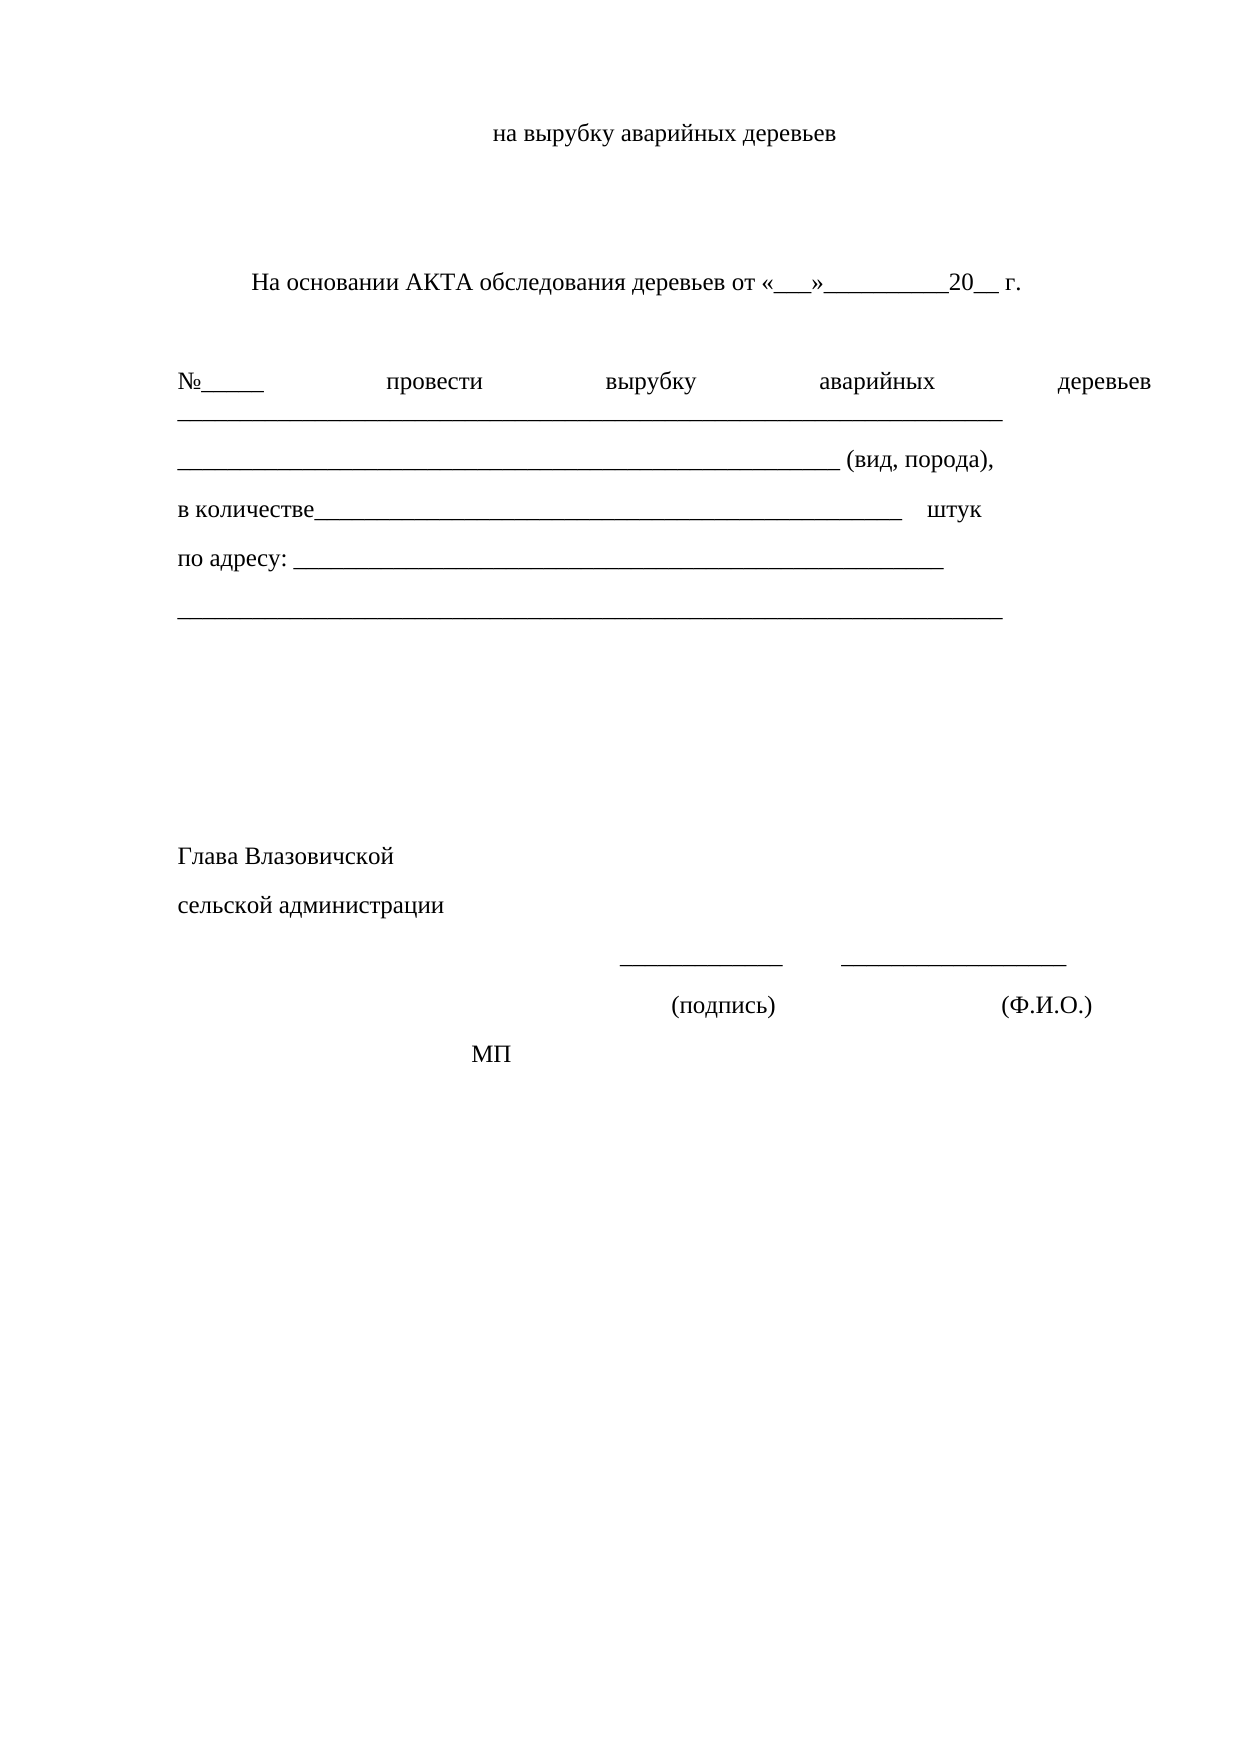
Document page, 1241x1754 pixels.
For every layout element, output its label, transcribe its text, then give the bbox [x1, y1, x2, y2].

text Глава Влазовичской [177, 841, 1152, 870]
text _____________ __________________ [177, 940, 1152, 969]
text сельской администрации [177, 891, 1152, 919]
text __________________________________________________________________ [177, 593, 1152, 622]
text (подпись) (Ф.И.О.) [177, 990, 1152, 1018]
text №_____ провести вырубку аварийных деревьев __________________________________________________________________ [177, 366, 1152, 423]
text по адресу: ____________________________________________________ [177, 543, 1152, 572]
text МП [177, 1039, 1152, 1068]
text На основании АКТА обследования деревьев от «___»__________20__ г. [177, 267, 1152, 296]
text на вырубку аварийных деревьев [177, 118, 1152, 147]
text _____________________________________________________ (вид, порода), [177, 444, 1152, 473]
text в количестве_______________________________________________ штук [177, 494, 1152, 523]
